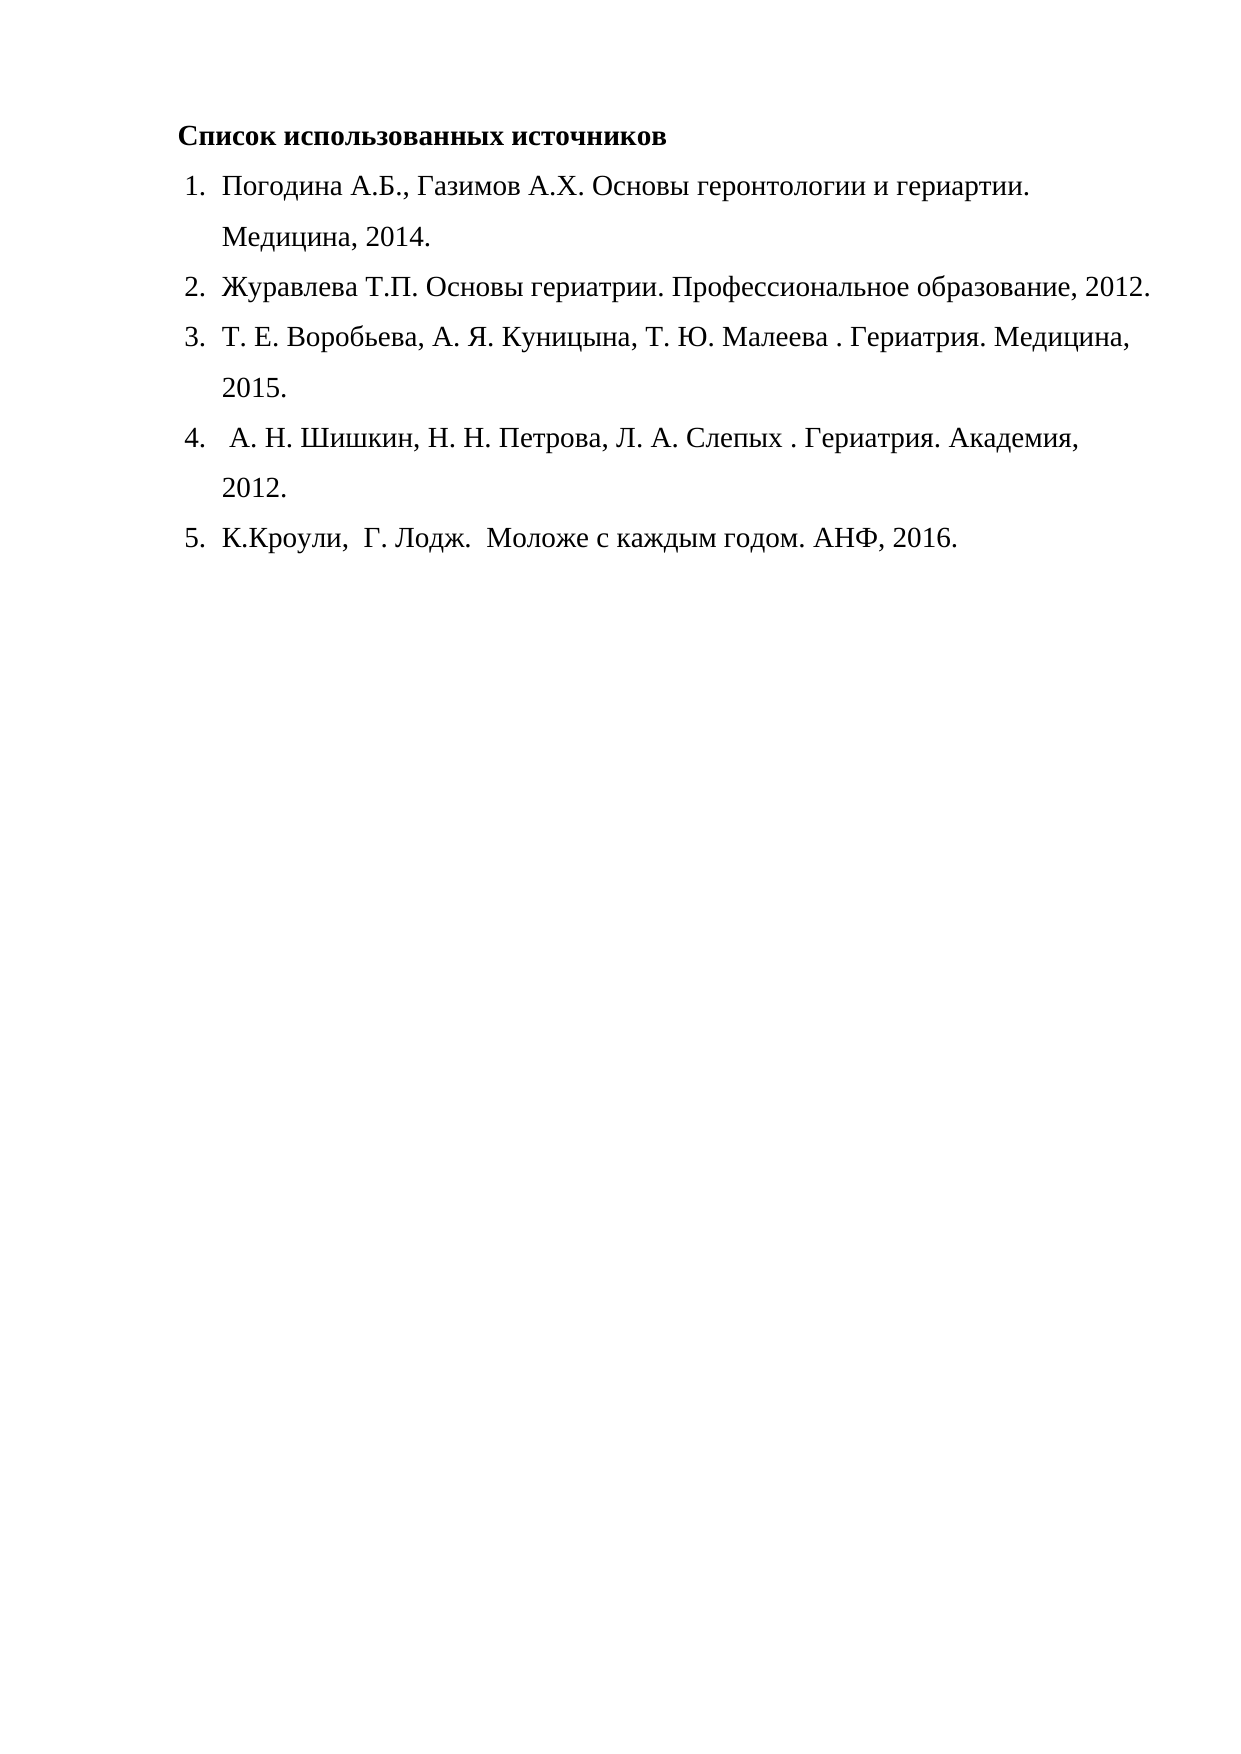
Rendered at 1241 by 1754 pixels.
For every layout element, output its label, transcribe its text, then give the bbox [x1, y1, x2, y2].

text Список использованных источников [177, 118, 1152, 152]
list А. Н. Шишкин, Н. Н. Петрова, Л. А. Слепых . Гериатрия. Академия, 2012. [184, 420, 1152, 504]
list Погодина А.Б., Газимов А.Х. Основы геронтологии и гериартии. Медицина, 2014. [184, 168, 1152, 252]
list К.Кроули, Г. Лодж. Моложе с каждым годом. АНФ, 2016. [184, 521, 1152, 554]
list Т. Е. Воробьева, А. Я. Куницына, Т. Ю. Малеева . Гериатрия. Медицина, 2015. [184, 319, 1152, 403]
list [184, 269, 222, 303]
